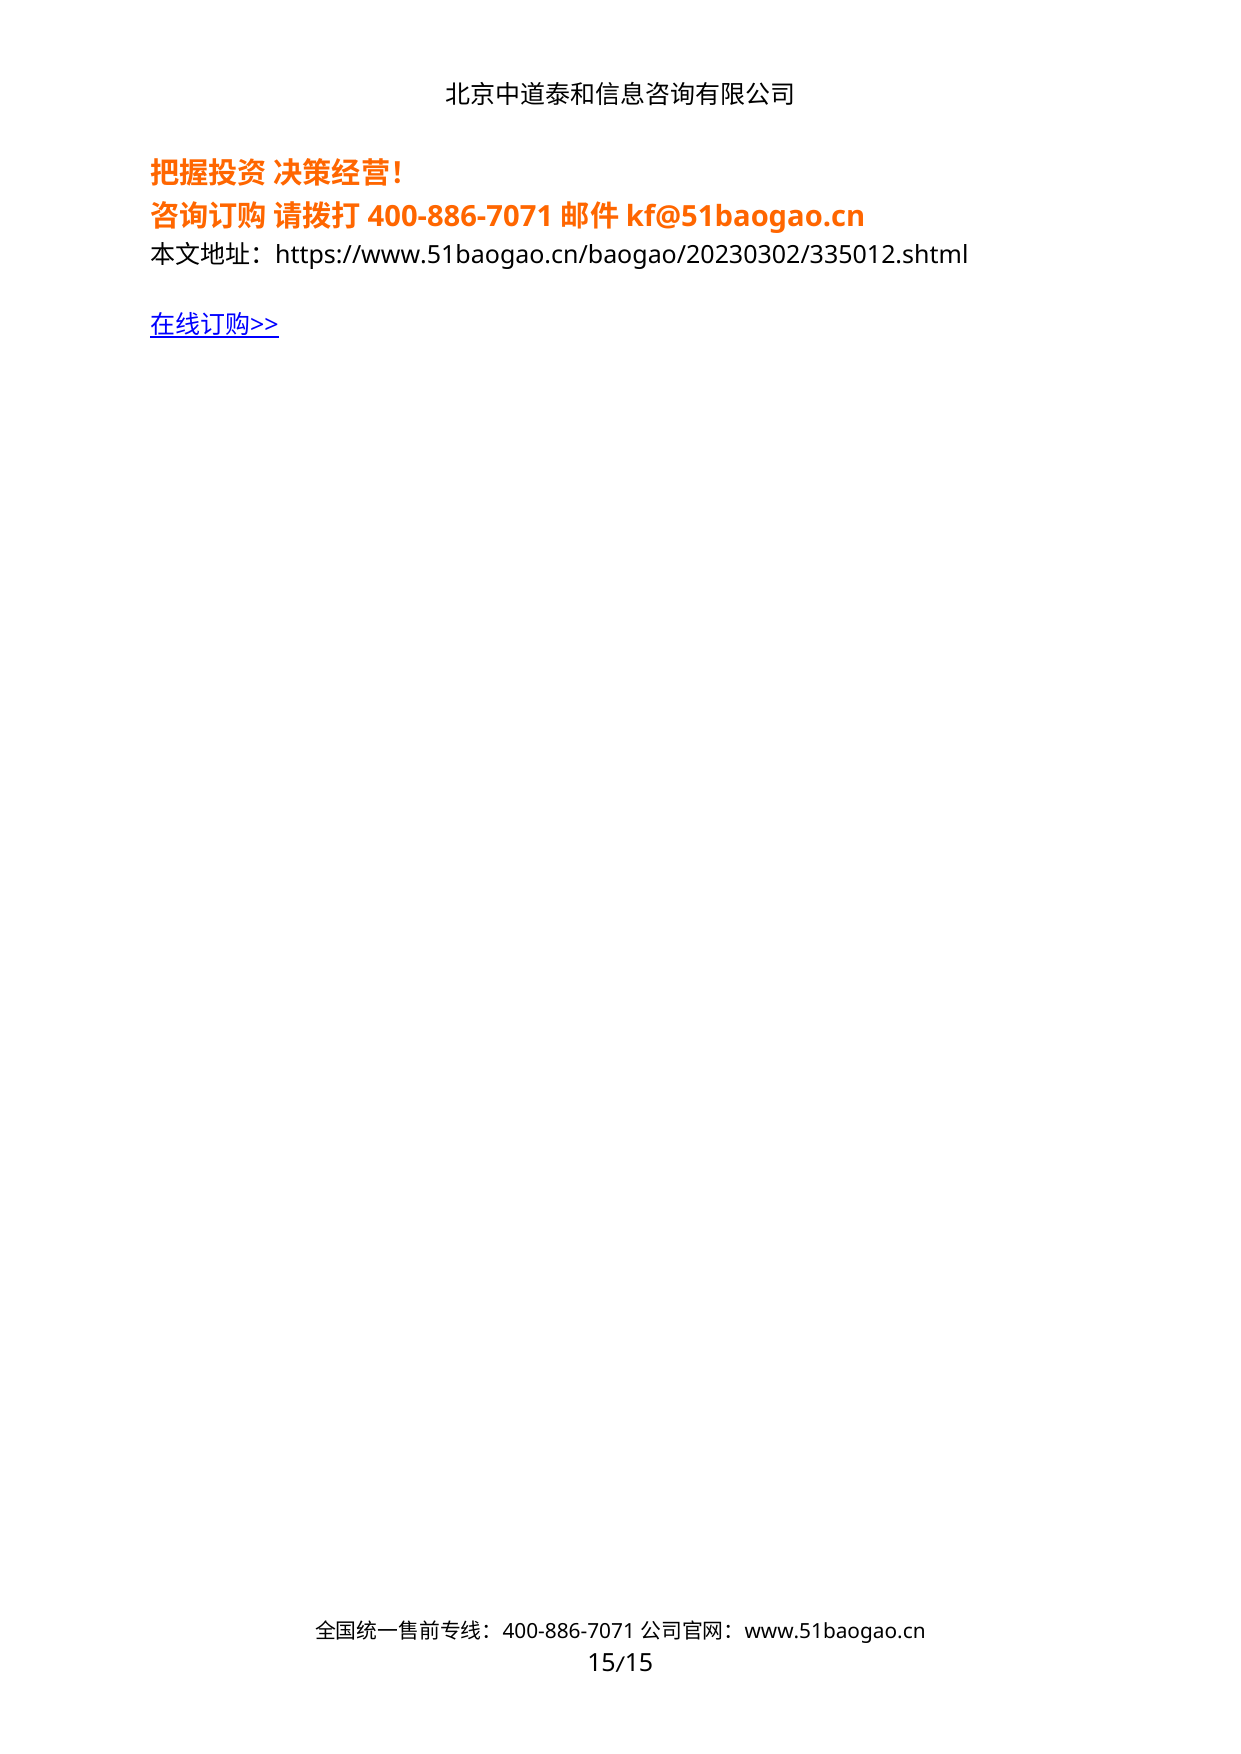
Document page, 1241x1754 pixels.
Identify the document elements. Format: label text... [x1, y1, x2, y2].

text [150, 150, 1090, 271]
text 在线订购>> [150, 271, 1090, 341]
